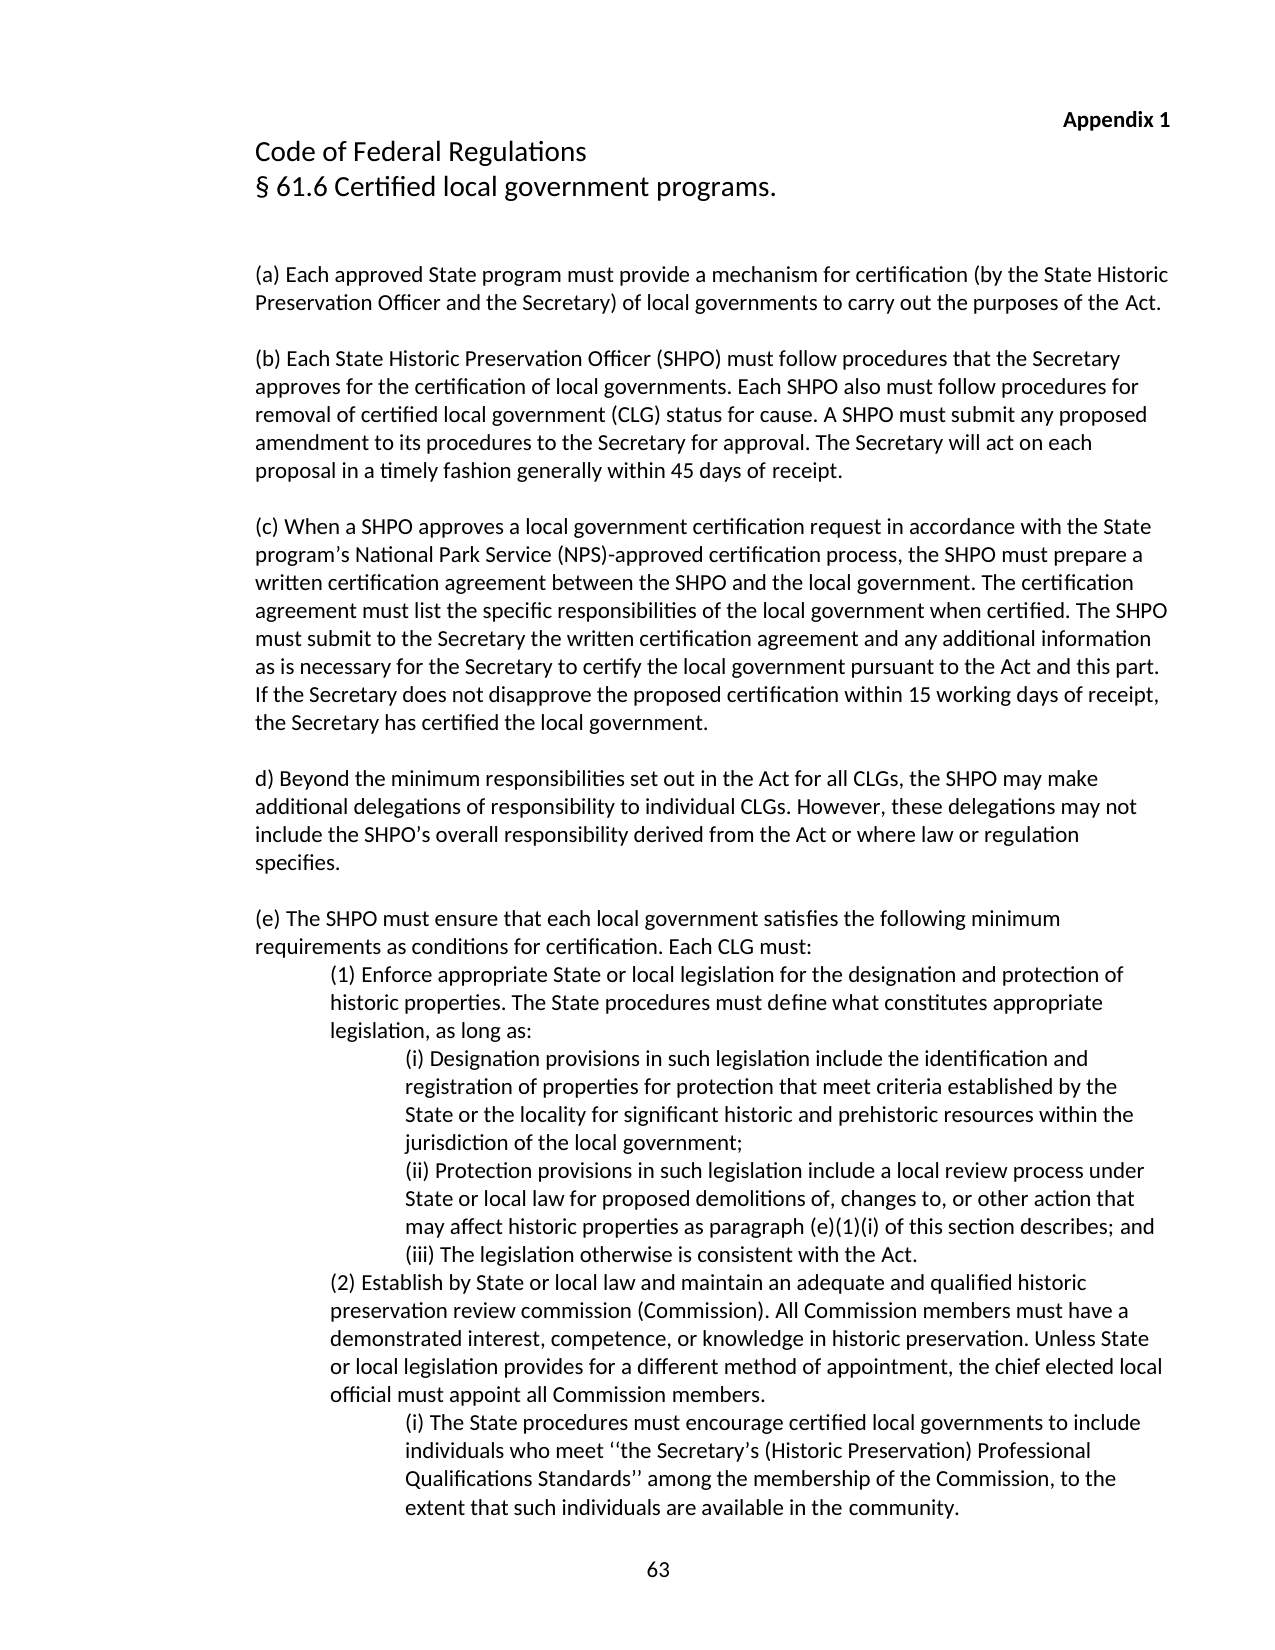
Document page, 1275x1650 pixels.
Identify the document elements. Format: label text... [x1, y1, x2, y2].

list Enforce appropriate State or local legislation for the designation and protection of historic properties. The State procedures must define what constitutes appropriate legislation, as long as: [330, 960, 1125, 1044]
list The SHPO must ensure that each local government satisfies the following minimum requirements as conditions for certification. Each CLG must: [255, 904, 1061, 960]
list Each approved State program must provide a mechanism for certification (by the State Historic Preservation Officer and the Secretary) of local governments to carry out the purposes of the Act. [255, 260, 1169, 316]
text Appendix 1 [54, 105, 1170, 133]
list Establish by State or local law and maintain an adequate and qualified historic preservation review commission (Commission). All Commission members must have a demonstrated interest, competence, or knowledge in historic preservation. Unless State or local legislation provides for a different method of appointment, the chief elected local official must appoint all Commission members. [330, 1268, 1164, 1408]
text Code of Federal Regulations [255, 133, 1275, 168]
list The legislation otherwise is consistent with the Act. [405, 1240, 1275, 1268]
text d) Beyond the minimum responsibilities set out in the Act for all CLGs, the SHPO may make additional delegations of responsibility to individual CLGs. However, these delegations may not include the SHPO’s overall responsibility derived from the Act or where law or regulation specifies. [255, 764, 1141, 876]
text § 61.6 Certified local government programs. [255, 168, 1275, 204]
list The State procedures must encourage certified local governments to include individuals who meet ‘‘the Secretary’s (Historic Preservation) Professional Qualifications Standards’’ among the membership of the Commission, to the extent that such individuals are available in the community. [405, 1408, 1142, 1521]
list Protection provisions in such legislation include a local review process under State or local law for proposed demolitions of, changes to, or other action that may affect historic properties as paragraph (e)(1)(i) of this section describes; and [405, 1156, 1156, 1240]
list Each State Historic Preservation Officer (SHPO) must follow procedures that the Secretary approves for the certification of local governments. Each SHPO also must follow procedures for removal of certified local government (CLG) status for cause. A SHPO must submit any proposed amendment to its procedures to the Secretary for approval. The Secretary will act on each proposal in a timely fashion generally within 45 days of receipt. [255, 344, 1149, 484]
list When a SHPO approves a local government certification request in accordance with the State program’s National Park Service (NPS)-approved certification process, the SHPO must prepare a written certification agreement between the SHPO and the local government. The certification agreement must list the specific responsibilities of the local government when certified. The SHPO must submit to the Secretary the written certification agreement and any additional information as is necessary for the Secretary to certify the local government pursuant to the Act and this part. If the Secretary does not disapprove the proposed certification within 15 working days of receipt, the Secretary has certified the local government. [255, 512, 1168, 736]
list Designation provisions in such legislation include the identification and registration of properties for protection that meet criteria established by the State or the locality for significant historic and prehistoric resources within the jurisdiction of the local government; [405, 1044, 1135, 1156]
